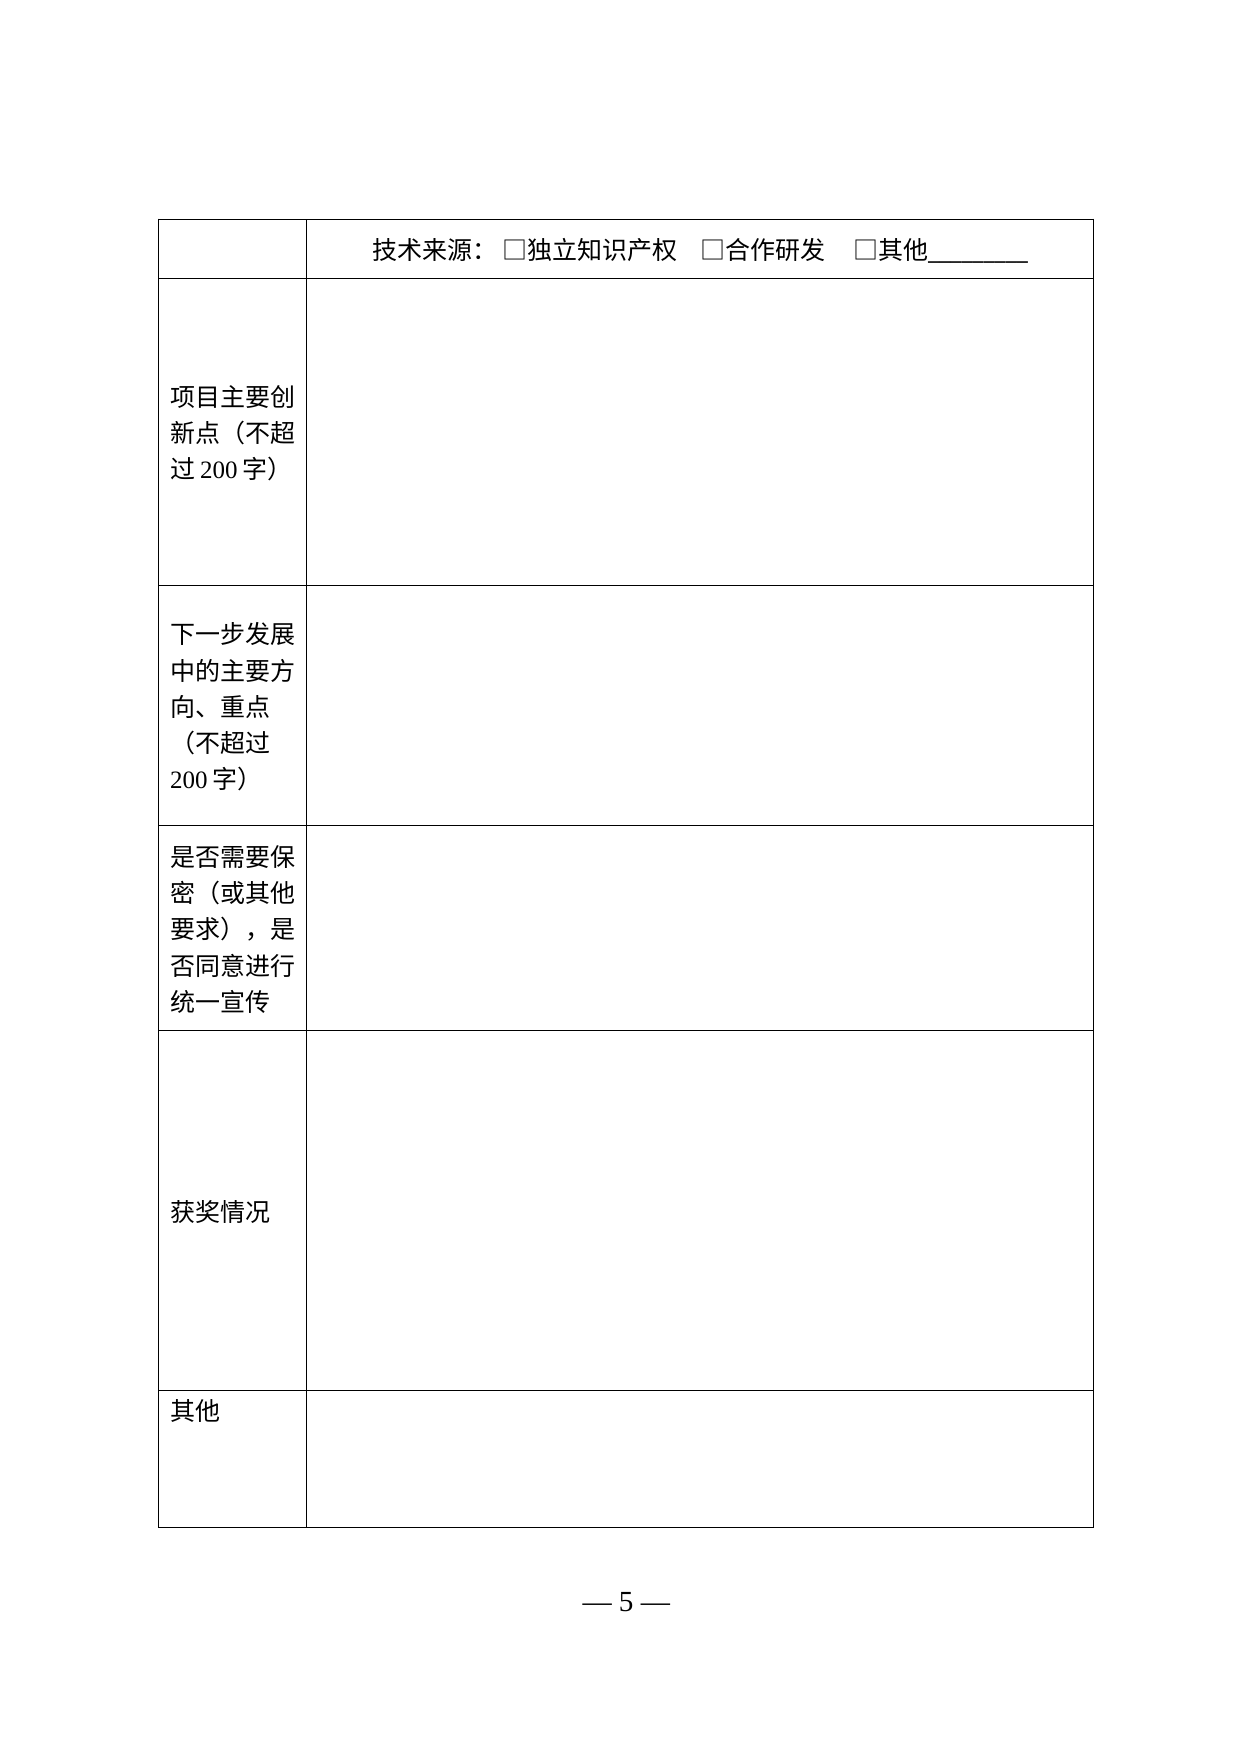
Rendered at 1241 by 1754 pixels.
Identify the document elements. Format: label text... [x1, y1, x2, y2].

table_cell [307, 279, 1093, 585]
table_cell [307, 1031, 1093, 1390]
table_cell 是否需要保密（或其他要求），是否同意进行统一宣传 [159, 826, 306, 1030]
table_cell 项目主要创新点（不超过200字） [159, 279, 306, 585]
table_cell 下一步发展中的主要方向、重点（不超过200字） [159, 586, 306, 825]
table_cell 技术来源： □独立知识产权 □合作研发 □其他_________ [307, 220, 1093, 278]
table_cell [307, 586, 1093, 825]
table_cell 其他 [159, 1391, 306, 1527]
table_cell 获奖情况 [159, 1031, 306, 1390]
table_cell [307, 1391, 1093, 1527]
table_cell [307, 826, 1093, 1030]
